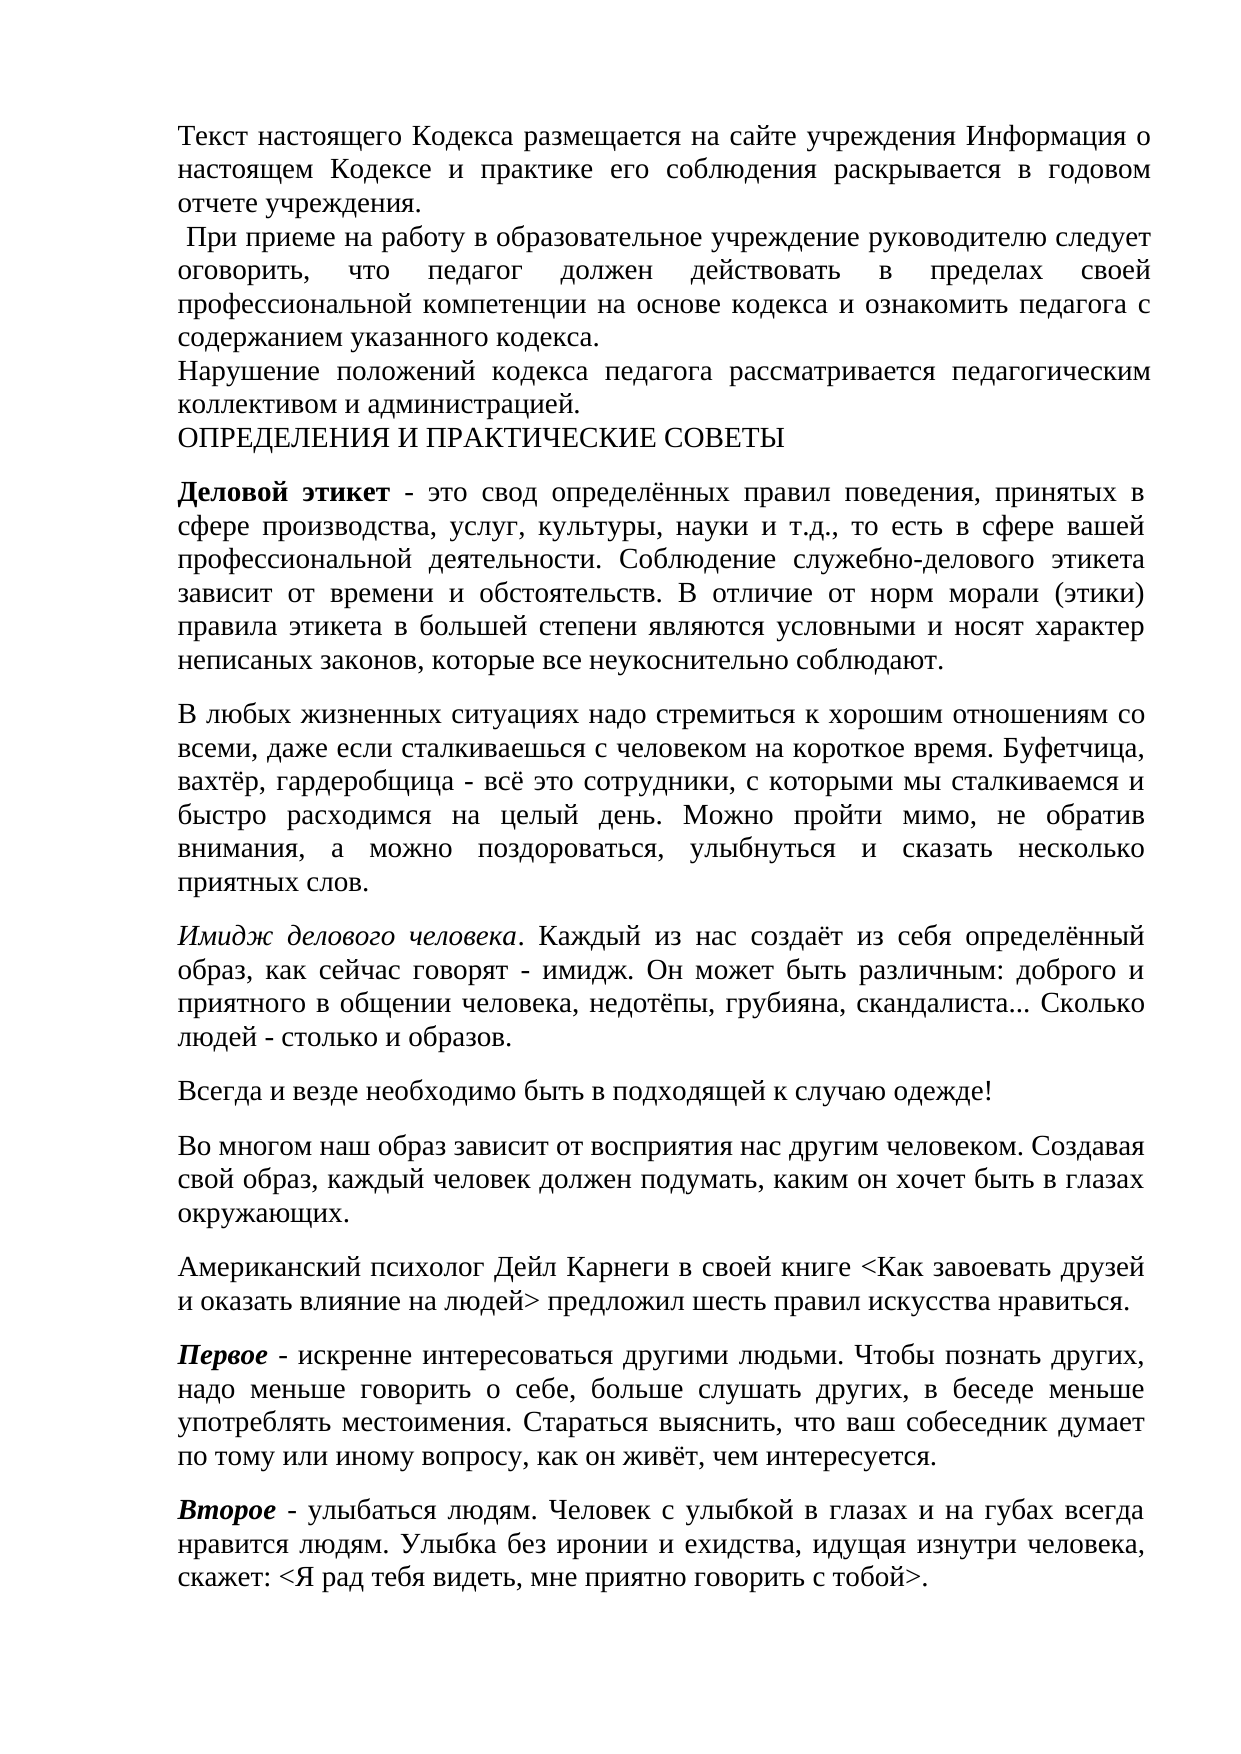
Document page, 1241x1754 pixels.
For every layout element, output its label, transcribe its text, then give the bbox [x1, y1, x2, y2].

text ОПРЕДЕЛЕНИЯ И ПРАКТИЧЕСКИЕ СОВЕТЫ [177, 420, 1146, 453]
text Нарушение положений кодекса педагога рассматривается педагогическим коллективом и администрацией. [177, 353, 1152, 420]
text Всегда и везде необходимо быть в подходящей к случаю одежде! [177, 1073, 1146, 1107]
text При приеме на работу в образовательное учреждение руководителю следует оговорить, что педагог должен действовать в пределах своей профессиональной компетенции на основе кодекса и ознакомить педагога с содержанием указанного кодекса. [177, 219, 1152, 353]
text Второе - улыбаться людям. Человек с улыбкой в глазах и на губах всегда нравится людям. Улыбка без иронии и ехидства, идущая изнутри человека, скажет: <Я рад тебя видеть, мне приятно говорить с тобой>. [177, 1492, 1146, 1593]
text Во многом наш образ зависит от восприятия нас другим человеком. Создавая свой образ, каждый человек должен подумать, каким он хочет быть в глазах окружающих. [177, 1128, 1146, 1228]
text Текст настоящего Кодекса размещается на сайте учреждения Информация о настоящем Кодексе и практике его соблюдения раскрывается в годовом отчете учреждения. [177, 118, 1152, 219]
text Американский психолог Дейл Карнеги в своей книге <Как завоевать друзей и оказать влияние на людей> предложил шесть правил искусства нравиться. [177, 1249, 1146, 1316]
text Деловой этикет - это свод определённых правил поведения, принятых в сфере производства, услуг, культуры, науки и т.д., то есть в сфере вашей профессиональной деятельности. Соблюдение служебно-делового этикета зависит от времени и обстоятельств. В отличие от норм морали (этики) правила этикета в большей степени являются условными и носят характер неписаных законов, которые все неукоснительно соблюдают. [177, 474, 1146, 676]
text Первое - искренне интересоваться другими людьми. Чтобы познать других, надо меньше говорить о себе, больше слушать других, в беседе меньше употреблять местоимения. Стараться выяснить, что ваш собеседник думает по тому или иному вопросу, как он живёт, чем интересуется. [177, 1337, 1146, 1471]
text Имидж делового человека. Каждый из нас создаёт из себя определённый образ, как сейчас говорят - имидж. Он может быть различным: доброго и приятного в общении человека, недотёпы, грубияна, скандалиста... Сколько людей - столько и образов. [177, 918, 1146, 1053]
text В любых жизненных ситуациях надо стремиться к хорошим отношениям со всеми, даже если сталкиваешься с человеком на короткое время. Буфетчица, вахтёр, гардеробщица - всё это сотрудники, с которыми мы сталкиваемся и быстро расходимся на целый день. Можно пройти мимо, не обратив внимания, а можно поздороваться, улыбнуться и сказать несколько приятных слов. [177, 696, 1146, 898]
